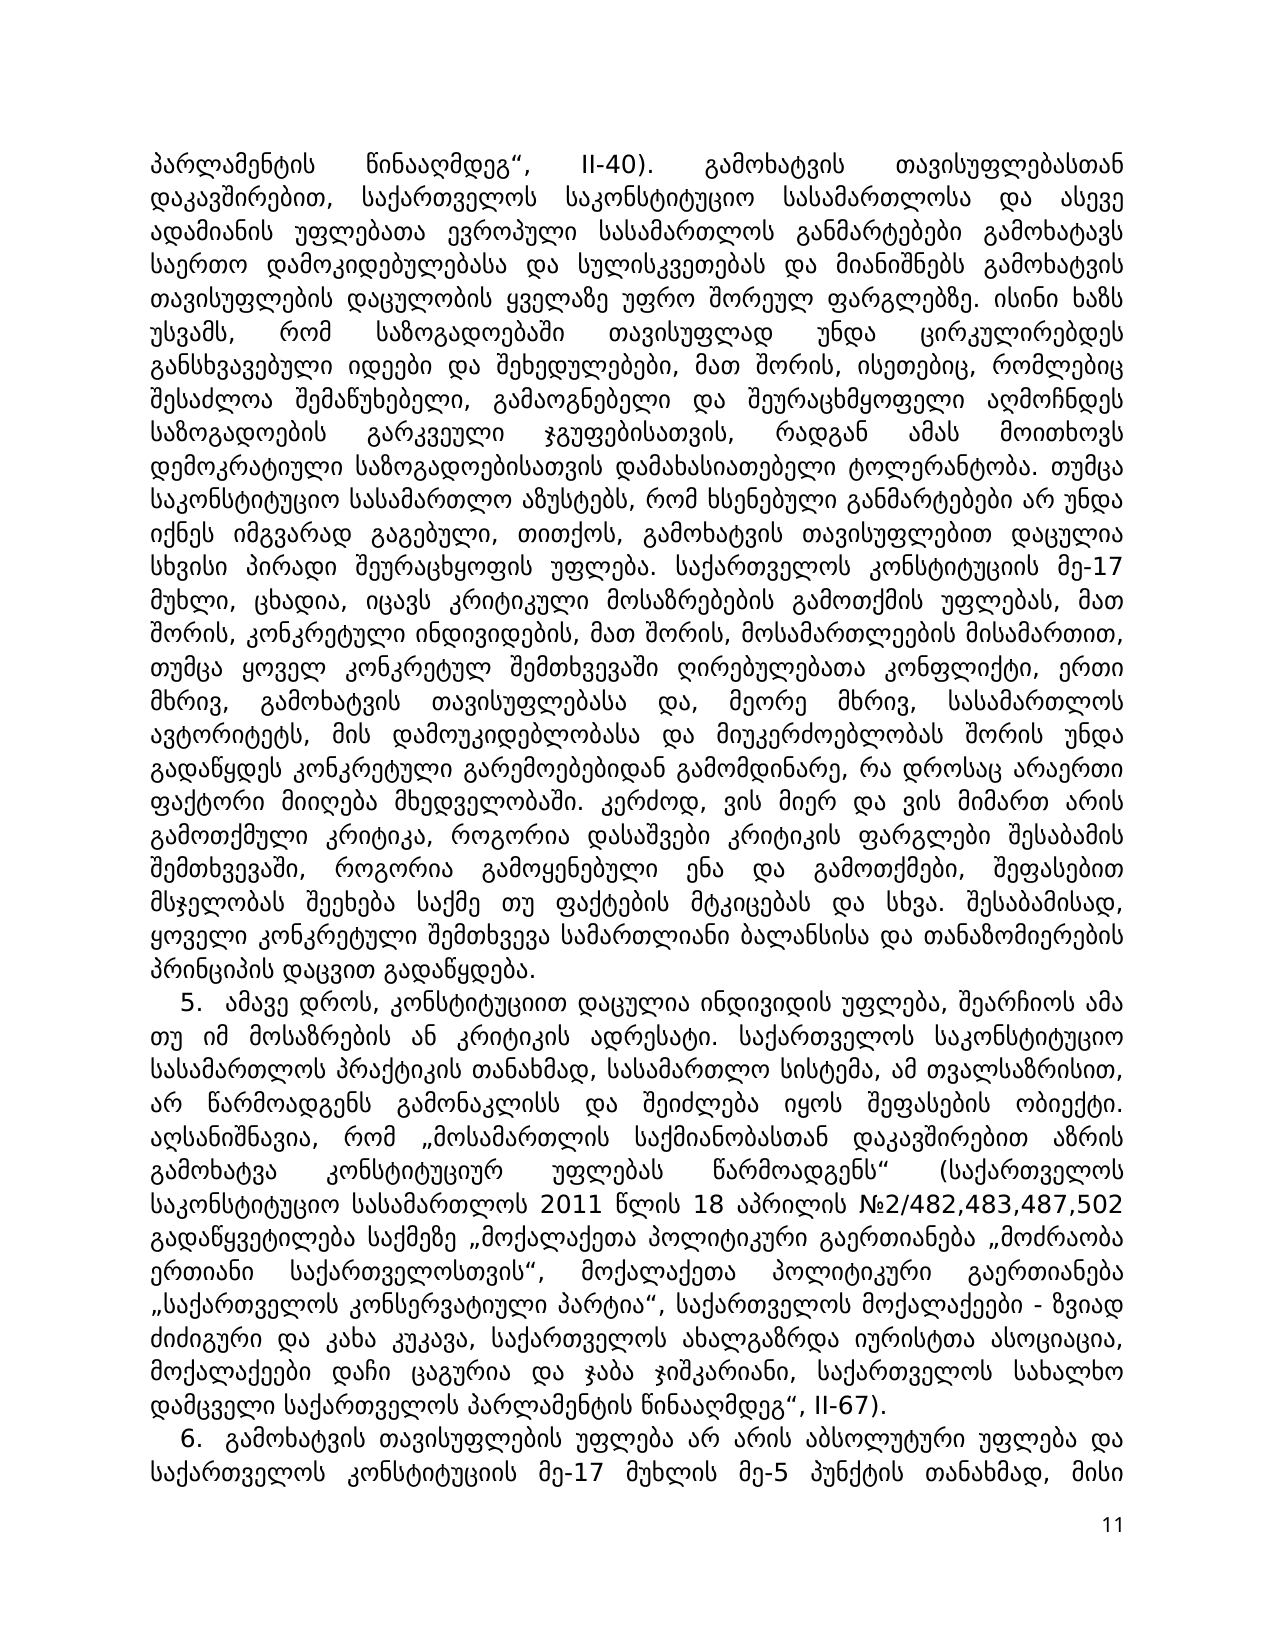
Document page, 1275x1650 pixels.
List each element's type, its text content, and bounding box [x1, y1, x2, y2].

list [150, 150, 1125, 984]
list ამავე დროს, კონსტიტუციით დაცულია ინდივიდის უფლება, შეარჩიოს ამა თუ იმ მოსაზრების ან კრიტიკის ადრესატი. საქართველოს საკონსტიტუციო სასამართლოს პრაქტიკის თანახმად, სასამართლო სისტემა, ამ თვალსაზრისით, არ წარმოადგენს გამონაკლისს და შეიძლება იყოს შეფასების ობიექტი. აღსანიშნავია, რომ „მოსამართლის საქმიანობასთან დაკავშირებით აზრის გამოხატვა კონსტიტუციურ უფლებას წარმოადგენს“ (საქართველოს საკონსტიტუციო სასამართლოს 2011 წლის 18 აპრილის №2/482,483,487,502 გადაწყვეტილება საქმეზე „მოქალაქეთა პოლიტიკური გაერთიანება „მოძრაობა ერთიანი საქართველოსთვის“, მოქალაქეთა პოლიტიკური გაერთიანება „საქართველოს კონსერვატიული პარტია“, საქართველოს მოქალაქეები - ზვიად ძიძიგური და კახა კუკავა, საქართველოს ახალგაზრდა იურისტთა ასოციაცია, მოქალაქეები დაჩი ცაგურია და ჯაბა ჯიშკარიანი, საქართველოს სახალხო დამცველი საქართველოს პარლამენტის წინააღმდეგ“, II-67). [150, 988, 1125, 1420]
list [150, 1424, 1125, 1487]
